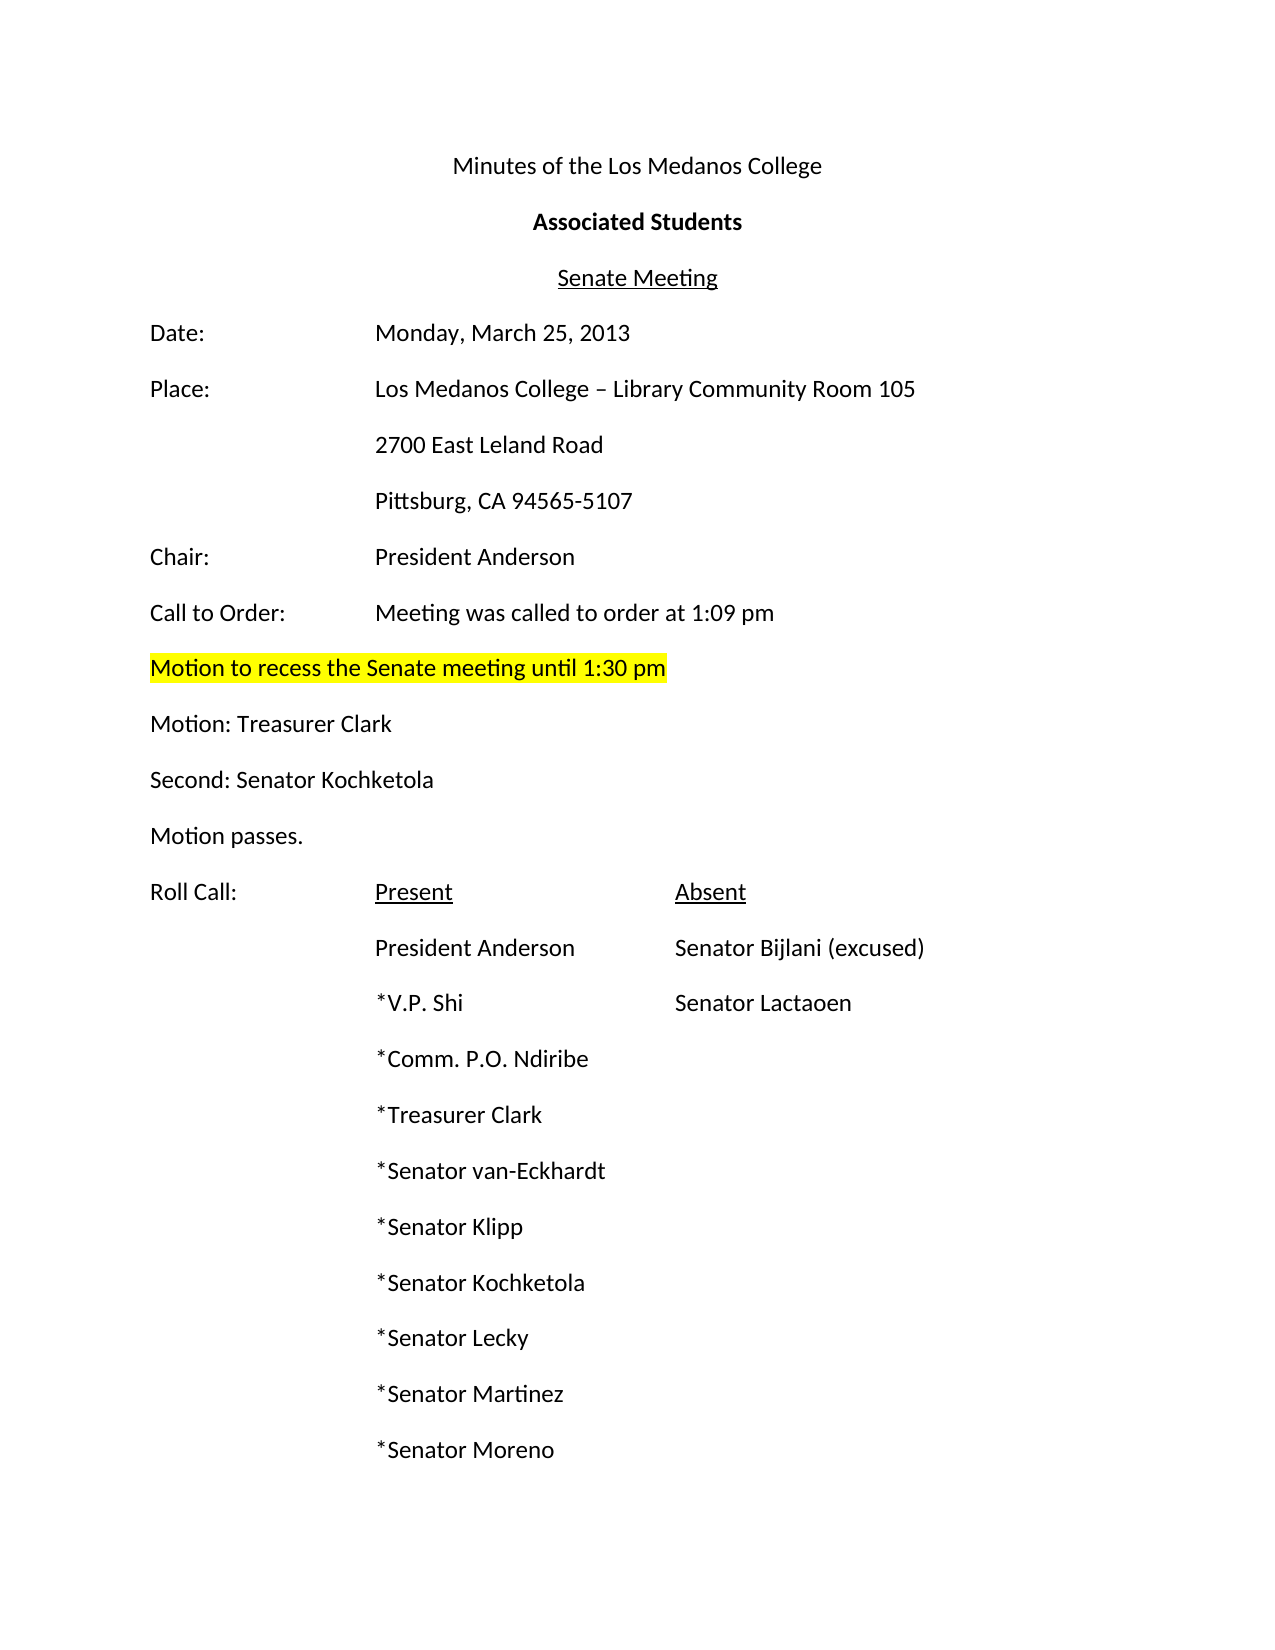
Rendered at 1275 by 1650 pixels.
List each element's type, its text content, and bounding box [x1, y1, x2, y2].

text *Senator Klipp [150, 1211, 1125, 1241]
text Minutes of the Los Medanos College [150, 150, 1125, 181]
text Senate Meeting [150, 262, 1125, 292]
text *Treasurer Clark [150, 1099, 1125, 1130]
text *Comm. P.O. Ndiribe [150, 1043, 1125, 1074]
text *Senator van-Eckhardt [150, 1155, 1125, 1186]
text President Anderson Senator Bijlani (excused) [150, 932, 1125, 962]
text Place: Los Medanos College – Library Community Room 105 [150, 373, 1125, 404]
text *Senator Lecky [150, 1322, 1125, 1353]
text *Senator Moreno [150, 1434, 1125, 1465]
text *Senator Martinez [150, 1378, 1125, 1409]
text Pittsburg, CA 94565-5107 [150, 485, 1125, 516]
text Motion: Treasurer Clark [150, 708, 1125, 739]
text Associated Students [150, 206, 1125, 236]
text Date: Monday, March 25, 2013 [150, 317, 1125, 348]
text *V.P. Shi Senator Lactaoen [150, 987, 1125, 1018]
text Motion passes. [150, 820, 1125, 851]
text Second: Senator Kochketola [150, 764, 1125, 795]
text 2700 East Leland Road [150, 429, 1125, 460]
text Roll Call: Present Absent [150, 876, 1125, 906]
text *Senator Kochketola [150, 1267, 1125, 1297]
text Motion to recess the Senate meeting until 1:30 pm [150, 652, 1125, 683]
text Chair: President Anderson [150, 541, 1125, 571]
text Call to Order: Meeting was called to order at 1:09 pm [150, 597, 1125, 627]
